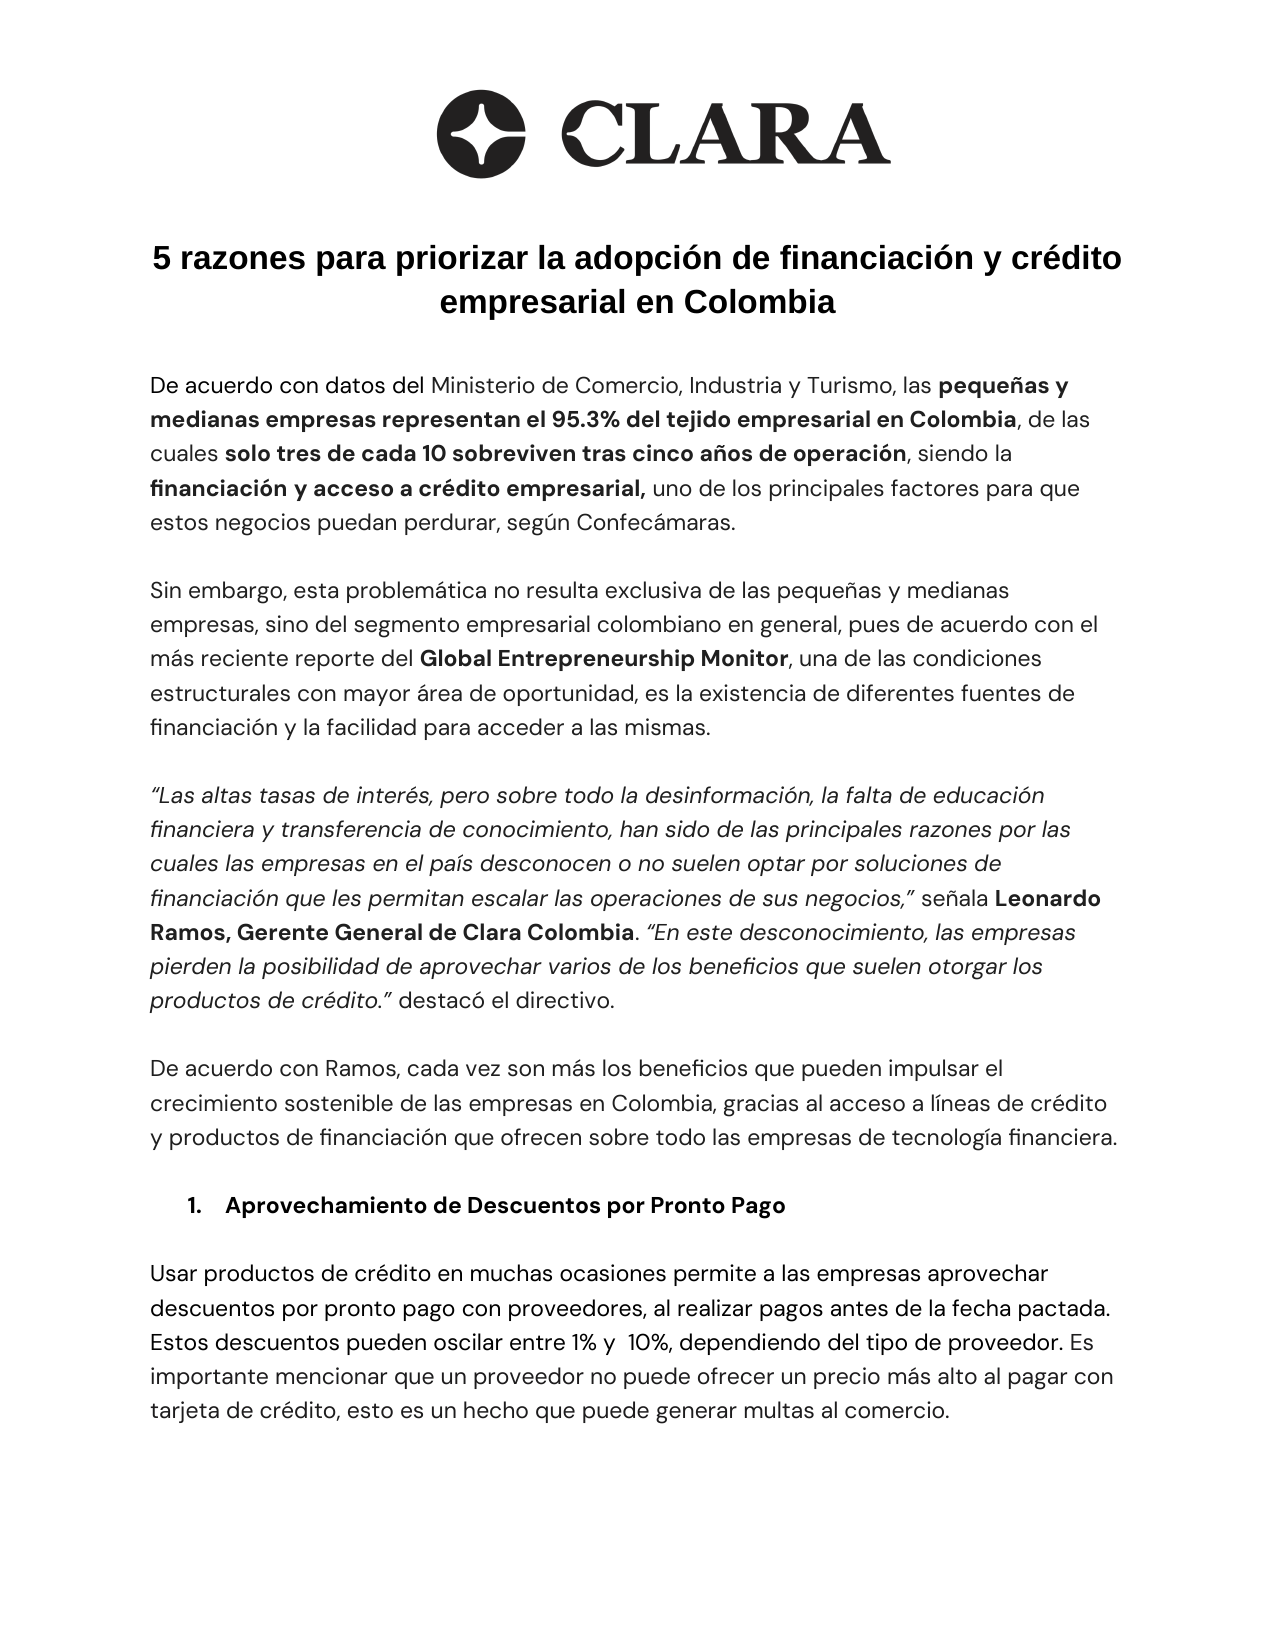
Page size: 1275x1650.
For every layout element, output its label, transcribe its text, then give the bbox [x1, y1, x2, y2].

text “Las altas tasas de interés, pero sobre todo la desinformación, la falta de educación financiera y transferencia de conocimiento, han sido de las principales razones por las cuales las empresas en el país desconocen o no suelen optar por soluciones de financiación que les permitan escalar las operaciones de sus negocios,” señala Leonardo Ramos, Gerente General de Clara Colombia. “En este desconocimiento, las empresas pierden la posibilidad de aprovechar varios de los beneficios que suelen otorgar los productos de crédito.” destacó el directivo. [150, 781, 1125, 1016]
text Sin embargo, esta problemática no resulta exclusiva de las pequeñas y medianas empresas, sino del segmento empresarial colombiano en general, pues de acuerdo con el más reciente reporte del Global Entrepreneurship Monitor, una de las condiciones estructurales con mayor área de oportunidad, es la existencia de diferentes fuentes de financiación y la facilidad para acceder a las mismas. [150, 576, 1125, 742]
picture [401, 54, 926, 214]
text Usar productos de crédito en muchas ocasiones permite a las empresas aprovechar descuentos por pronto pago con proveedores, al realizar pagos antes de la fecha pactada. Estos descuentos pueden oscilar entre 1% y 10%, dependiendo del tipo de proveedor. Es importante mencionar que un proveedor no puede ofrecer un precio más alto al pagar con tarjeta de crédito, esto es un hecho que puede generar multas al comercio. [150, 1259, 1125, 1426]
list Aprovechamiento de Descuentos por Pronto Pago [187, 1191, 1125, 1221]
text 5 razones para priorizar la adopción de financiación y crédito empresarial en Colombia [150, 238, 1125, 321]
text De acuerdo con datos del Ministerio de Comercio, Industria y Turismo, las pequeñas y medianas empresas representan el 95.3% del tejido empresarial en Colombia, de las cuales solo tres de cada 10 sobreviven tras cinco años de operación, siendo la financiación y acceso a crédito empresarial, uno de los principales factores para que estos negocios puedan perdurar, según Confecámaras. [150, 371, 1125, 537]
text De acuerdo con Ramos, cada vez son más los beneficios que pueden impulsar el crecimiento sostenible de las empresas en Colombia, gracias al acceso a líneas de crédito y productos de financiación que ofrecen sobre todo las empresas de tecnología financiera. [150, 1054, 1125, 1152]
